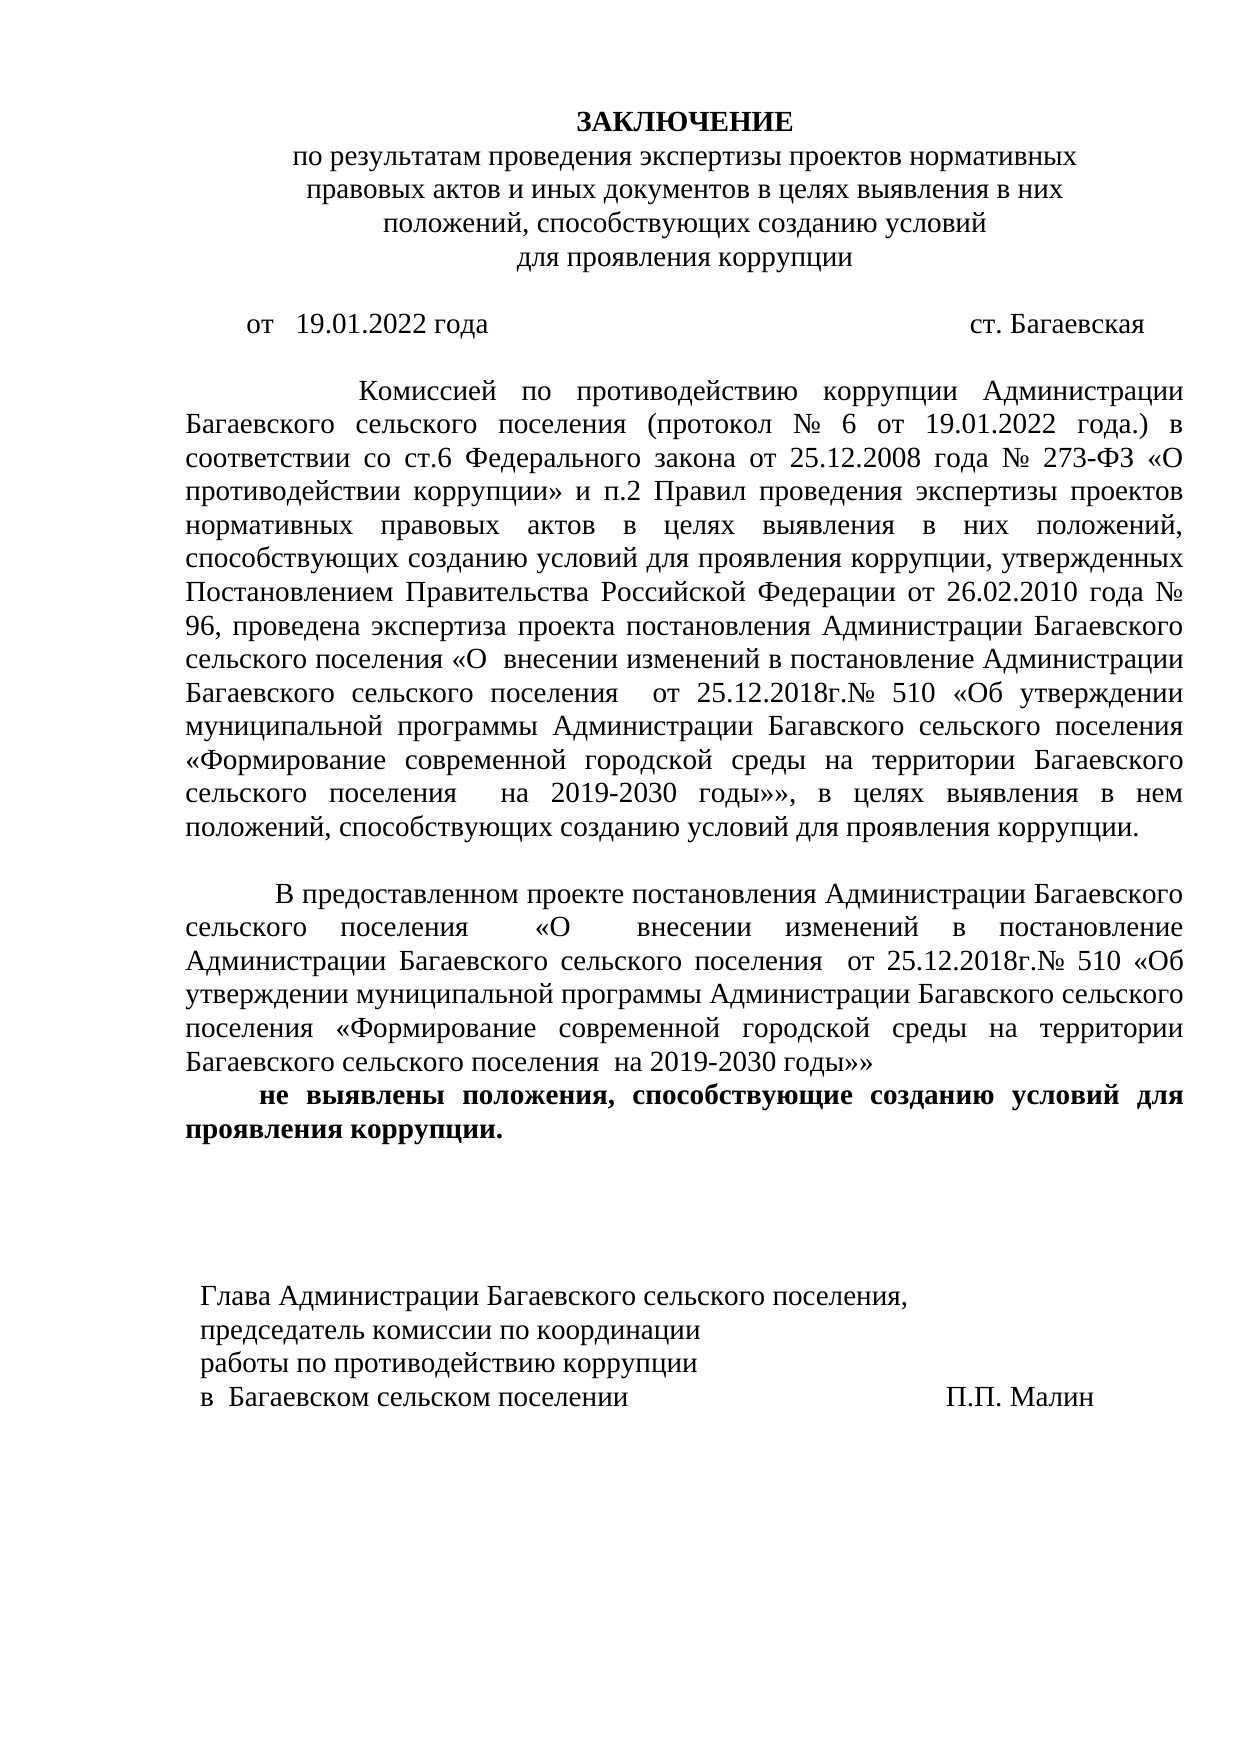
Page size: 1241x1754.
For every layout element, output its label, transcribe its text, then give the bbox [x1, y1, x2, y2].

text В предоставленном проекте постановления Администрации Багаевского сельского поселения «О внесении изменений в постановление Администрации Багаевского сельского поселения от 25.12.2018г.№ 510 «Об утверждении муниципальной программы Администрации Багавского сельского поселения «Формирование современной городской среды на территории Багаевского сельского поселения на 2019-2030 годы»» [185, 876, 1184, 1077]
text по результатам проведения экспертизы проектов нормативных [185, 138, 1184, 172]
text Комиссией по противодействию коррупции Администрации Багаевского сельского поселения (протокол № 6 от 19.01.2022 года.) в соответствии со ст.6 Федерального закона от 25.12.2008 года № 273-ФЗ «О противодействии коррупции» и п.2 Правил проведения экспертизы проектов нормативных правовых актов в целях выявления в них положений, способствующих созданию условий для проявления коррупции, утвержденных Постановлением Правительства Российской Федерации от 26.02.2010 года № 96, проведена экспертиза проекта постановления Администрации Багаевского сельского поселения «О внесении изменений в постановление Администрации Багаевского сельского поселения от 25.12.2018г.№ 510 «Об утверждении муниципальной программы Администрации Багавского сельского поселения «Формирование современной городской среды на территории Багаевского сельского поселения на 2019-2030 годы»», в целях выявления в нем положений, способствующих созданию условий для проявления коррупции. [185, 373, 1184, 842]
text Глава Администрации Багаевского сельского поселения, [185, 1278, 1184, 1312]
text работы по противодействию коррупции [185, 1346, 1184, 1379]
text положений, способствующих созданию условий [185, 205, 1184, 239]
text от 19.01.2022 года ст. Багаевская [185, 306, 1184, 339]
text ЗАКЛЮЧЕНИЕ [185, 104, 1184, 138]
text правовых актов и иных документов в целях выявления в них [185, 172, 1184, 205]
text в Багаевском сельском поселении П.П. Малин [185, 1379, 1184, 1413]
text для проявления коррупции [185, 239, 1184, 272]
text председатель комиссии по координации [185, 1312, 1184, 1346]
text не выявлены положения, способствующие созданию условий для проявления коррупции. [185, 1077, 1184, 1144]
